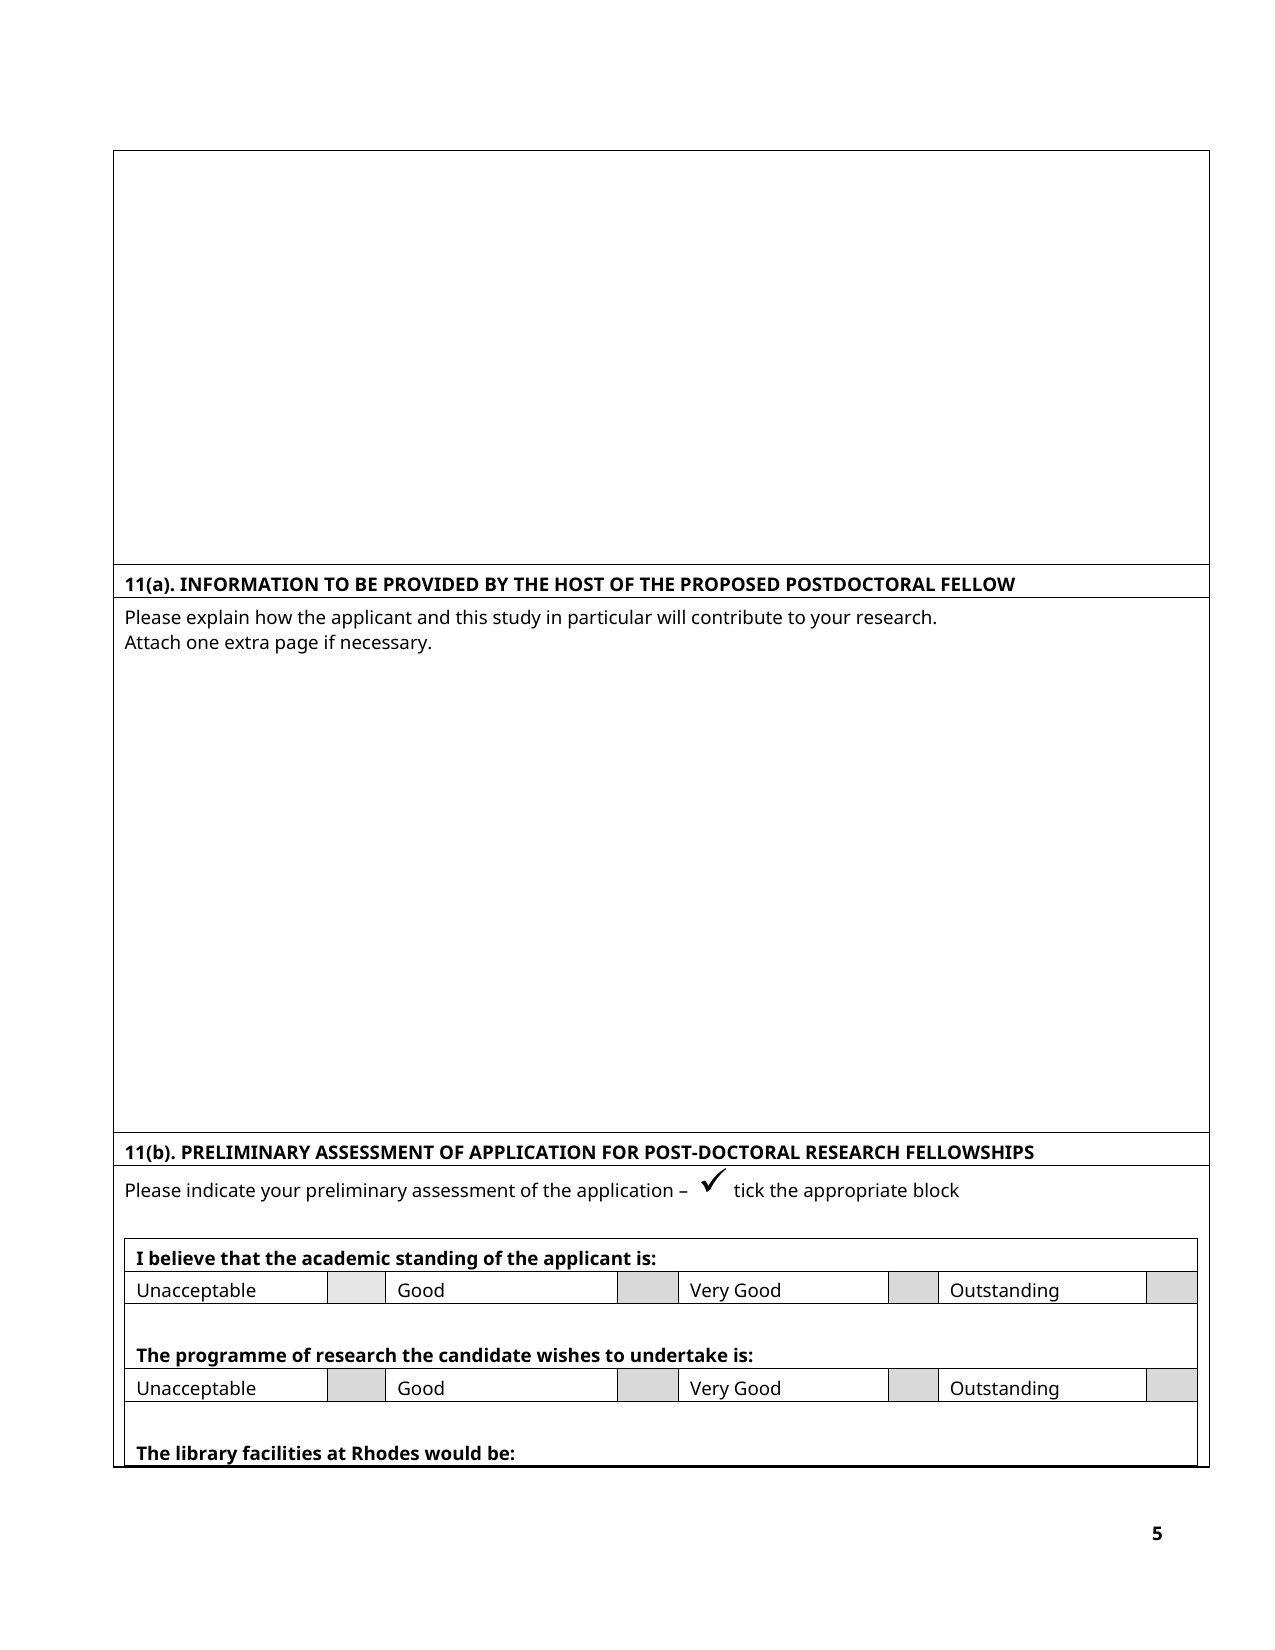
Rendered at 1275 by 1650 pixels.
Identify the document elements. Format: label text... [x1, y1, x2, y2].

table_cell 11(a). INFORMATION TO BE PROVIDED BY THE HOST OF THE PROPOSED POSTDOCTORAL FELLOW [114, 565, 1209, 597]
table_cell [114, 151, 1209, 564]
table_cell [114, 1166, 1209, 1466]
table_cell 11(b). PRELIMINARY ASSESSMENT OF APPLICATION FOR POST-DOCTORAL RESEARCH FELLOWSHIPS [114, 1133, 1209, 1164]
table_cell Please explain how the applicant and this study in particular will contribute to your research. Attach one extra page if necessary. [114, 598, 1209, 1132]
